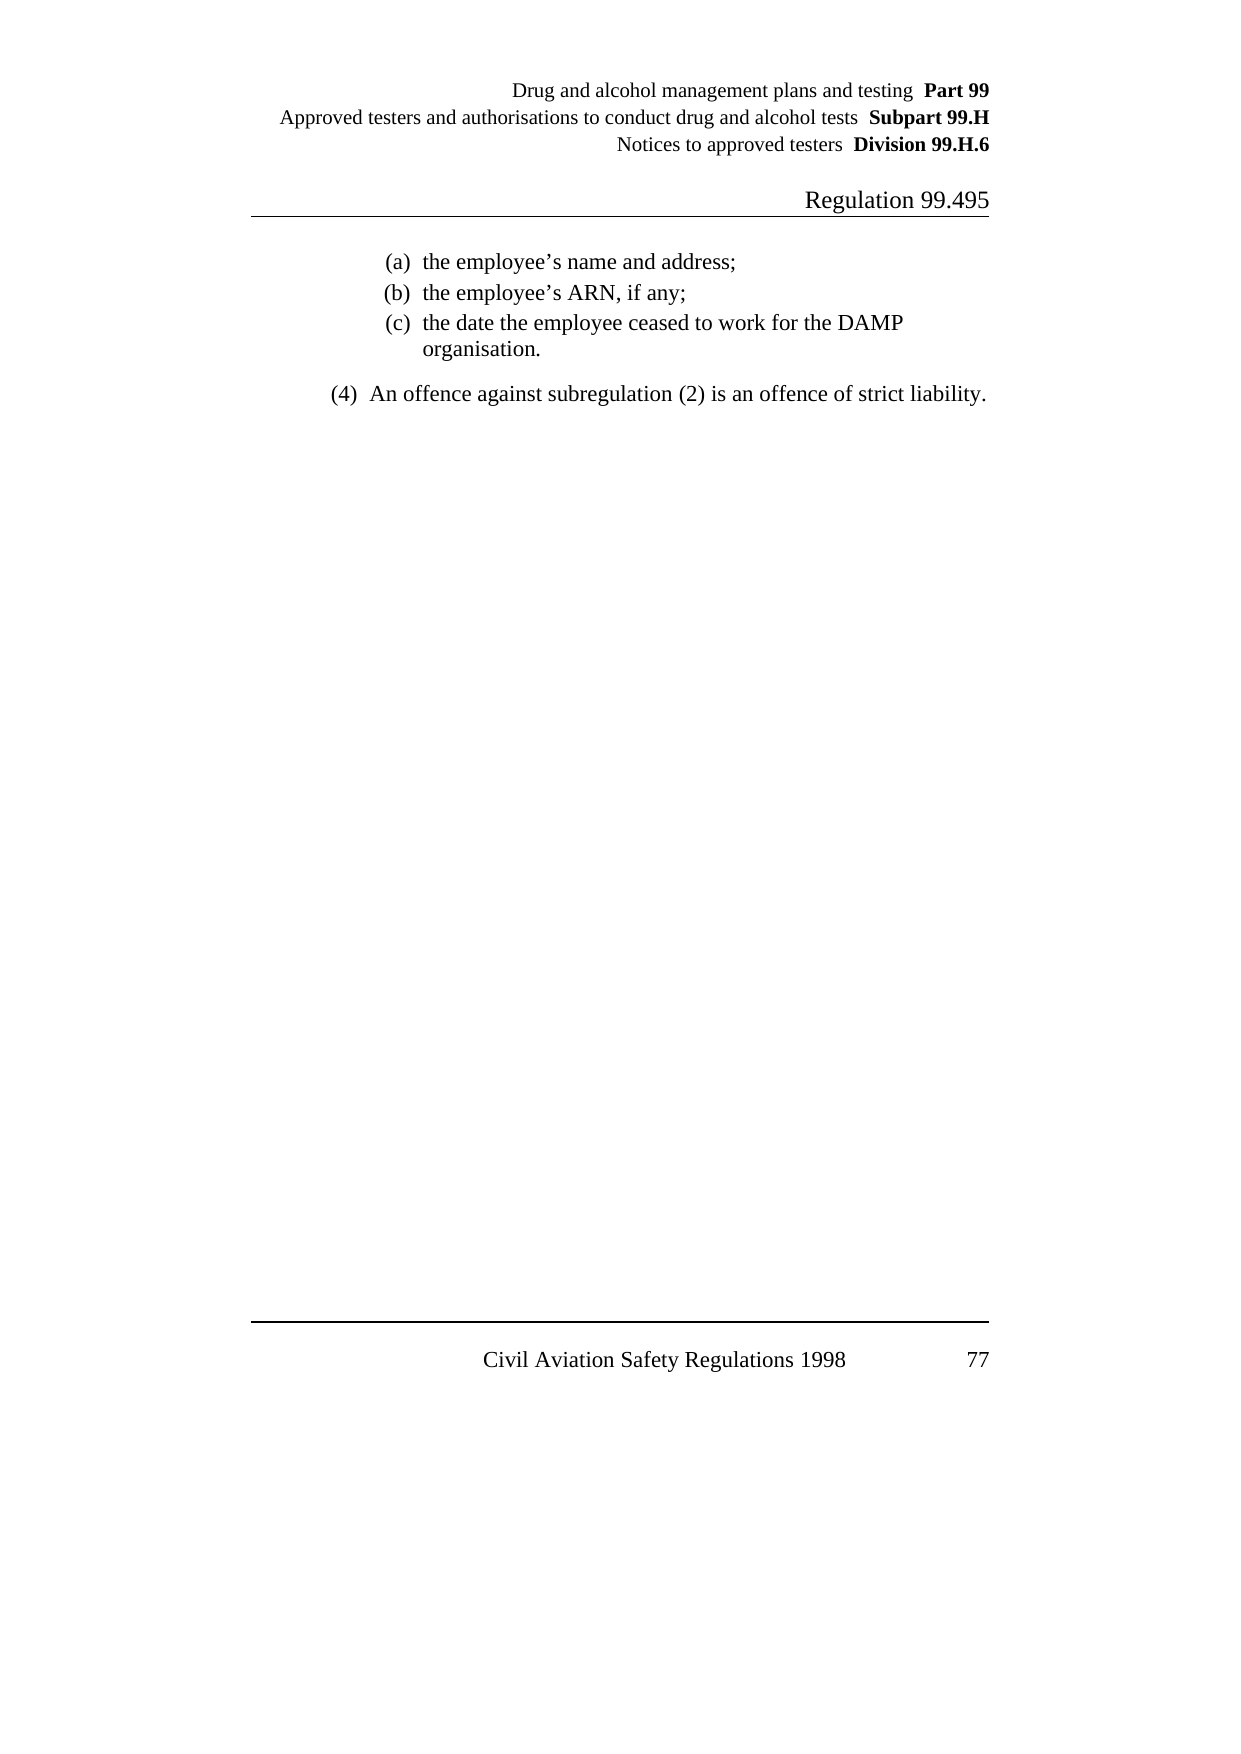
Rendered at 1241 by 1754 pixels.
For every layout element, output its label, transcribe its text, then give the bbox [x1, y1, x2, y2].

text (c) the date the employee ceased to work for the DAMP organisation. [251, 309, 989, 362]
text (a) the employee’s name and address; [251, 248, 989, 274]
text (4) An offence against subregulation (2) is an offence of strict liability. [251, 381, 989, 407]
text (b) the employee’s ARN, if any; [251, 278, 989, 305]
